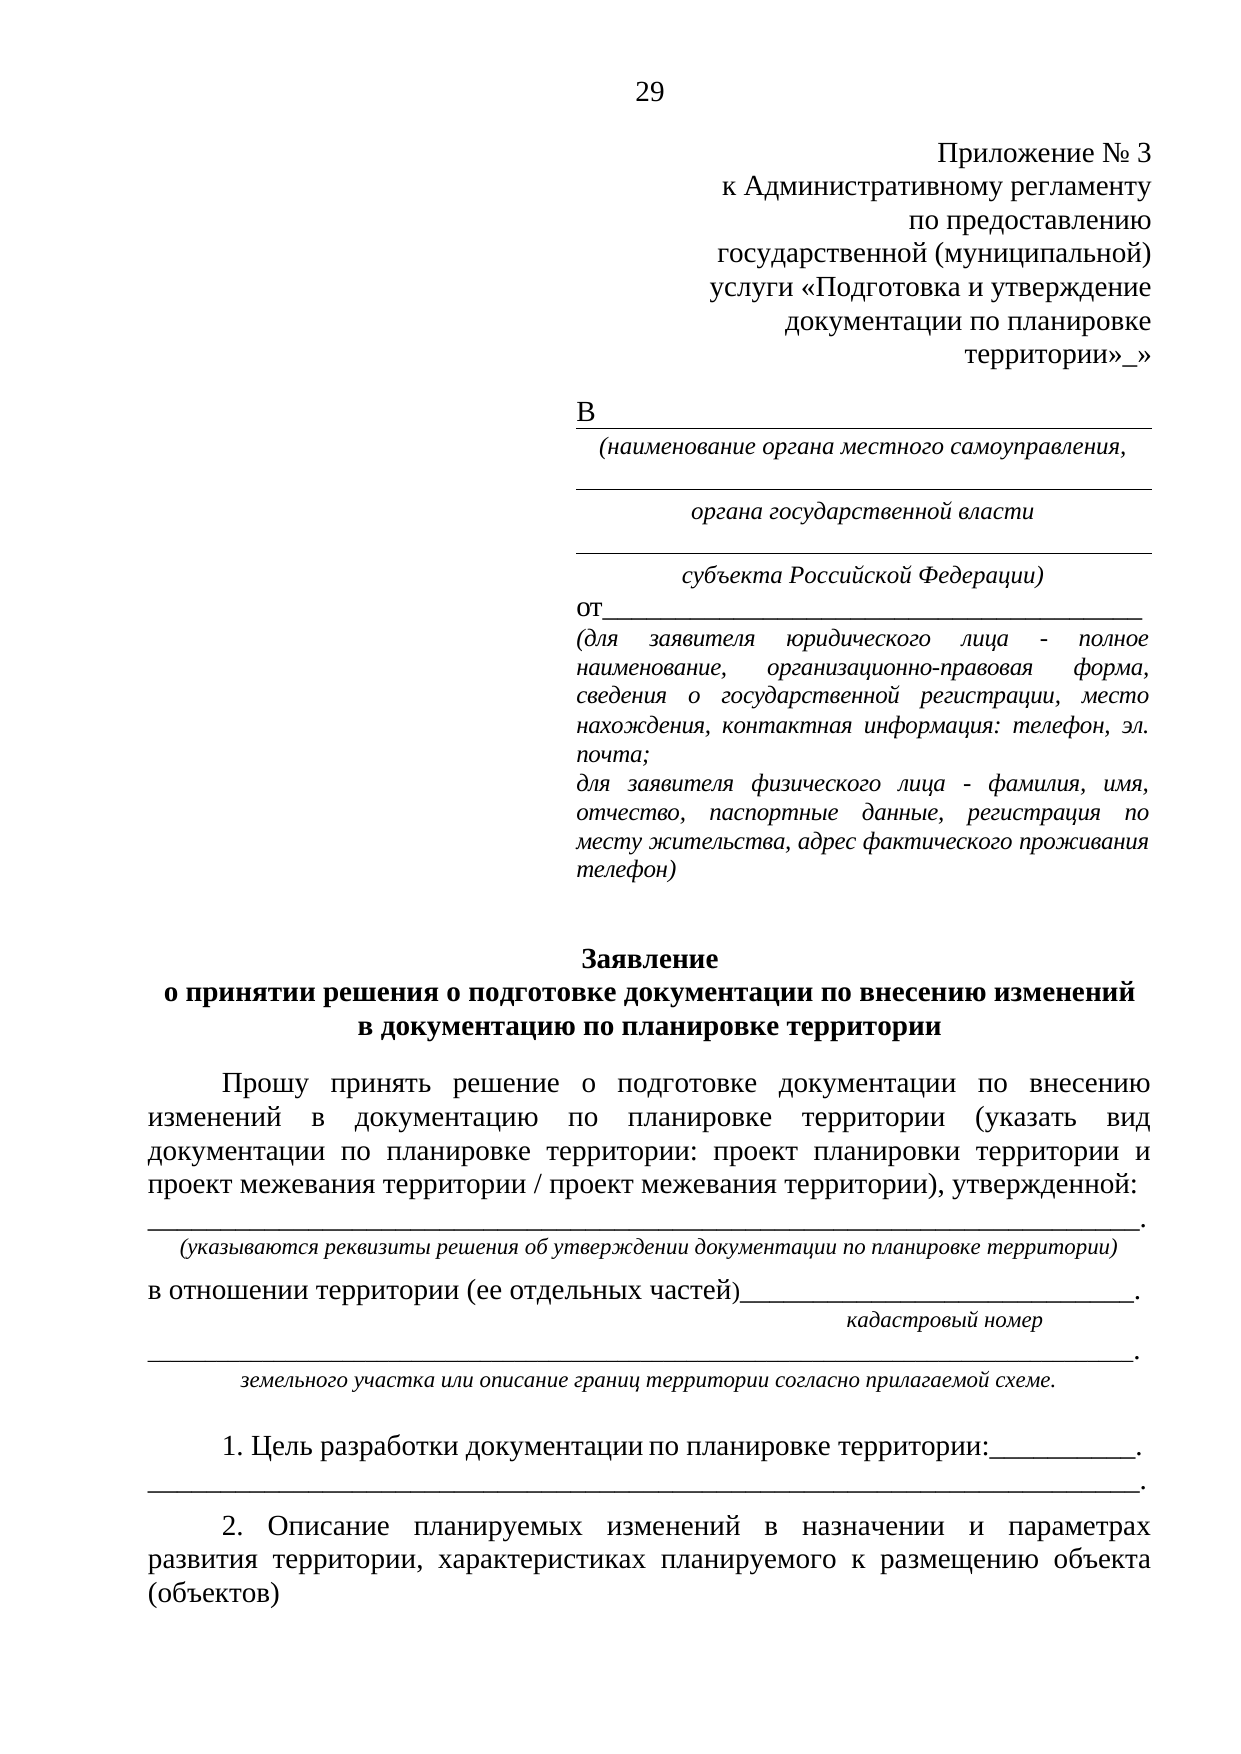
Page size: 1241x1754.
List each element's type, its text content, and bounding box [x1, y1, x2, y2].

text о принятии решения о подготовке документации по внесению изменений в документацию по планировке территории [148, 974, 1152, 1042]
text (для заявителя юридического лица - полное наименование, организационно-правовая форма, сведения о государственной регистрации, место нахождения, контактная информация: телефон, эл. почта; [576, 623, 1152, 768]
text ______________________________________________________________________________________. [148, 1332, 1152, 1366]
text для заявителя физического лица - фамилия, имя, отчество, паспортные данные, регистрация по месту жительства, адрес фактического проживания телефон) [576, 768, 1152, 883]
text 2. Описание планируемых изменений в назначении и параметрах развития территории, характеристиках планируемого к размещению объекта (объектов) [148, 1508, 1152, 1609]
text Приложение № 3 [709, 135, 1152, 169]
text Прошу принять решение о подготовке документации по внесению изменений в документацию по планировке территории (указать вид документации по планировке территории: проект планировки территории и проект межевания территории / проект межевания территории), утвержденной: [148, 1066, 1152, 1200]
text В [576, 394, 1152, 428]
text ____________________________________________________________________. [148, 1200, 1152, 1233]
text субъекта Российской Федерации) [576, 554, 1152, 589]
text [148, 1462, 1152, 1496]
text в отношении территории (ее отдельных частей)___________________________. [148, 1272, 1152, 1306]
text кадастровый номер [664, 1306, 1152, 1332]
text (указываются реквизиты решения об утверждении документации по планировке территории) [148, 1233, 1152, 1260]
text земельного участка или описание границ территории согласно прилагаемой схеме. [148, 1366, 1152, 1392]
text от_____________________________________ [576, 589, 1152, 623]
text органа государственной власти [576, 490, 1152, 524]
text к Административному регламенту по предоставлению государственной (муниципальной) услуги «Подготовка и утверждение документации по планировке территории»_» [709, 169, 1152, 370]
text Заявление [148, 941, 1152, 974]
text 1. Цель разработки документации по планировке территории:__________. [148, 1428, 1152, 1462]
text (наименование органа местного самоуправления, [576, 429, 1152, 460]
